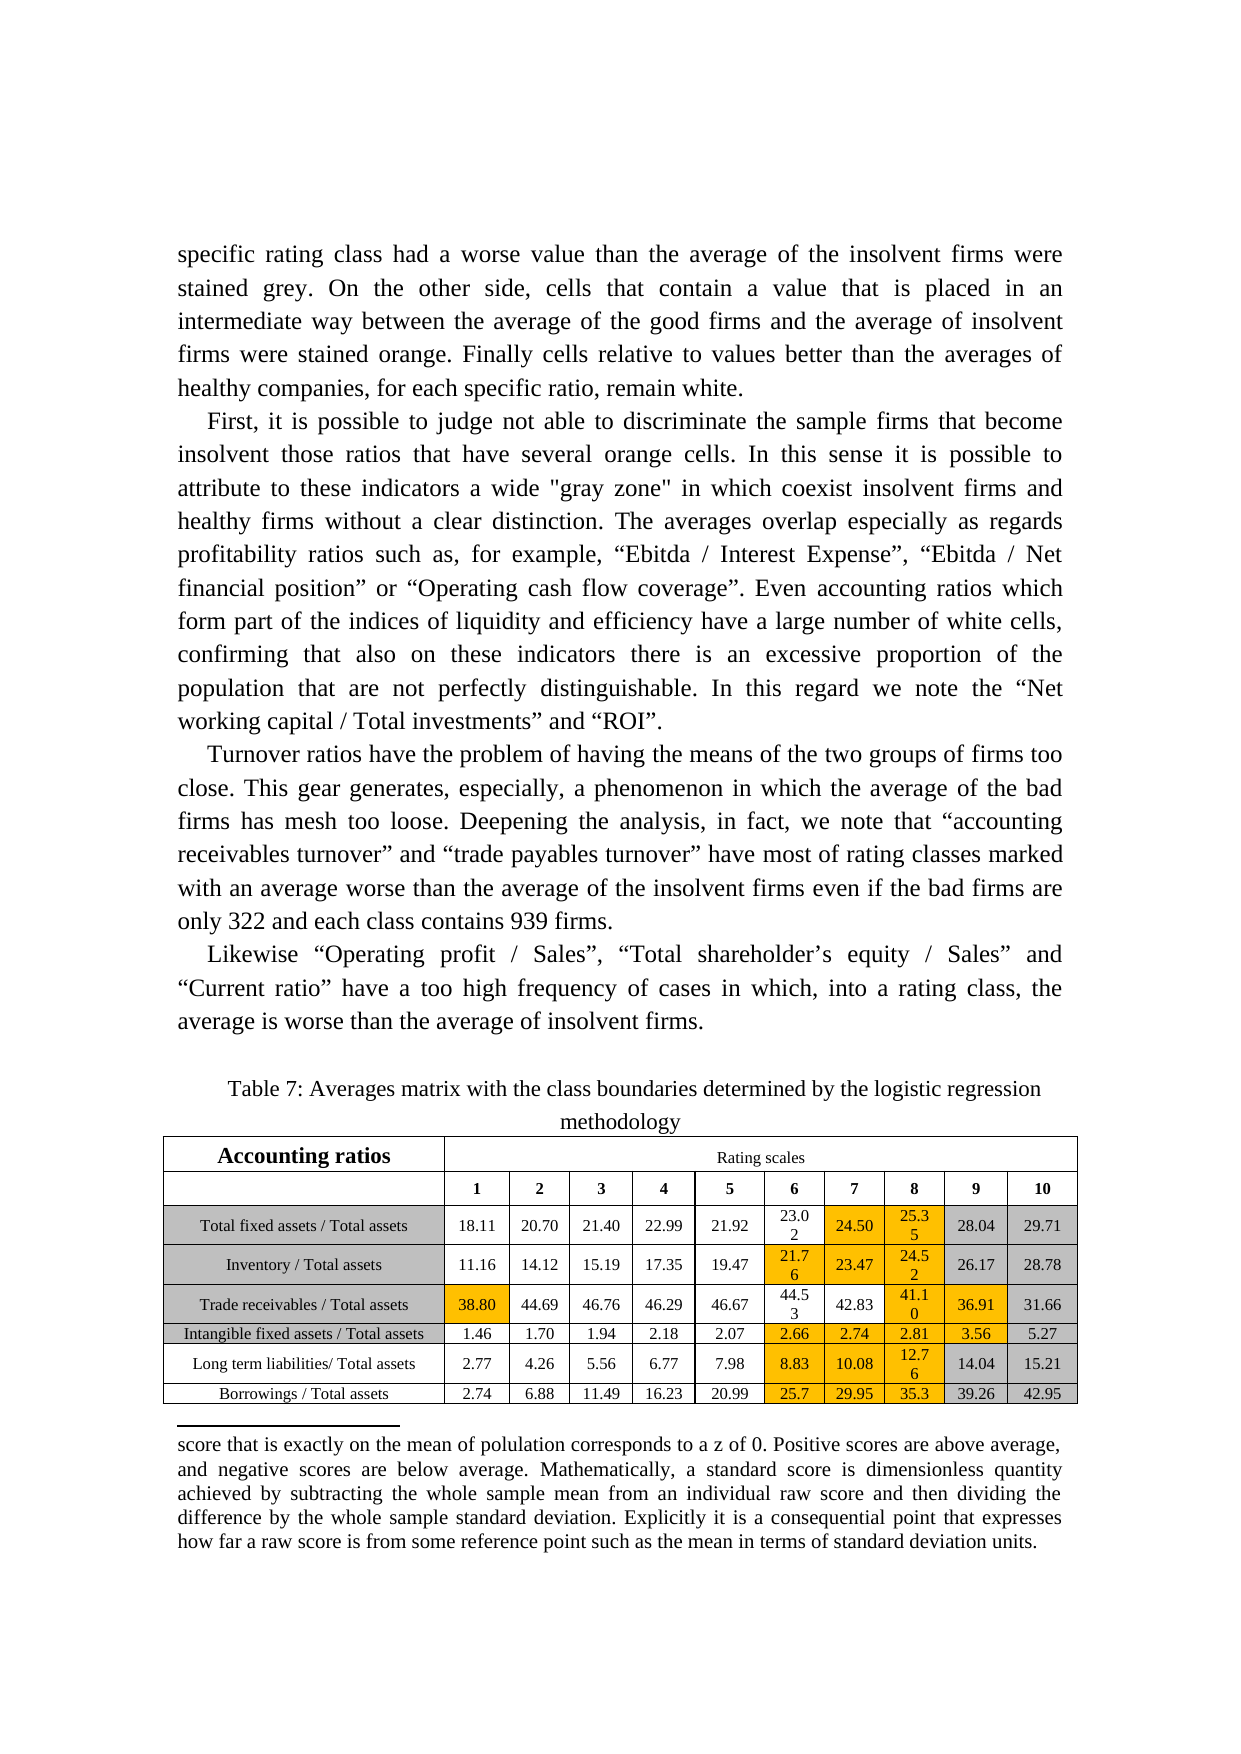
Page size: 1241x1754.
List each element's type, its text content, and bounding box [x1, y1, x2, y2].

table_cell 15.19 [570, 1245, 632, 1284]
table_cell 16.23 [633, 1384, 694, 1403]
table_header Rating scales [445, 1137, 1077, 1171]
table_cell 7.98 [696, 1344, 764, 1383]
table_cell Intangible fixed assets / Total assets [164, 1324, 444, 1343]
table_cell 46.76 [570, 1285, 632, 1323]
text Looking carefully at the table you can make interesting thoughts on the matter. To make more readable the prospectus, cells in which the average of the population present in the specific rating class had a worse value than the average of the insolvent firms were stained grey. On the other side, cells that contain a value that is placed in an intermediate way between the average of the good firms and the average of insolvent firms were stained orange. Finally cells relative to values ​​better than the averages of healthy companies, for each specific ratio, remain white. [177, 236, 1063, 403]
table_cell 36.91 [945, 1285, 1007, 1323]
table_cell 21.92 [696, 1206, 764, 1244]
table_cell 24.52 [885, 1245, 944, 1284]
table_cell 2.77 [445, 1344, 509, 1383]
table_cell 25.73 [765, 1384, 824, 1403]
table_cell 42.95 [1008, 1384, 1077, 1403]
table_cell 29.71 [1008, 1206, 1077, 1244]
table_cell 15.21 [1008, 1344, 1077, 1383]
table_cell 25.35 [885, 1206, 944, 1244]
table_cell 11.16 [445, 1245, 509, 1284]
table_cell 20.70 [510, 1206, 569, 1244]
table_cell 24.50 [825, 1206, 884, 1244]
table_cell 38.80 [445, 1285, 509, 1323]
table_cell 4.26 [510, 1344, 569, 1383]
table_cell 46.29 [633, 1285, 694, 1323]
table_cell 2.74 [445, 1384, 509, 1403]
table_cell 19.47 [696, 1245, 764, 1284]
table_cell 5.56 [570, 1344, 632, 1383]
text Turnover ratios have the problem of having the means of the two groups of firms too close. This gear generates, especially, a phenomenon in which the average of the bad firms has mesh too loose. Deepening the analysis, in fact, we note that “accounting receivables turnover” and “trade payables turnover” have most of rating classes marked with an average worse than the average of the insolvent firms even if the bad firms are only 322 and each class contains 939 firms. [177, 736, 1063, 936]
table_cell 14.12 [510, 1245, 569, 1284]
table_cell Total fixed assets / Total assets [164, 1206, 444, 1244]
text First, it is possible to judge not able to discriminate the sample firms that become insolvent those ratios that have several orange cells. In this sense it is possible to attribute to these indicators a wide "gray zone" in which coexist insolvent firms and healthy firms without a clear distinction. The averages overlap especially as regards profitability ratios such as, for example, “Ebitda / Interest Expense”, “Ebitda / Net financial position” or “Operating cash flow coverage”. Even accounting ratios which form part of the indices of liquidity and efficiency have a large number of white cells, confirming that also on these indicators there is an excessive proportion of the population that are not perfectly distinguishable. In this regard we note the “Net working capital / Total investments” and “ROI”. [177, 403, 1063, 736]
table_cell 2.18 [633, 1324, 694, 1343]
table_cell 11.49 [570, 1384, 632, 1403]
table_cell Long term liabilities/ Total assets [164, 1344, 444, 1383]
table_cell 7 [825, 1172, 884, 1205]
table_cell 26.17 [945, 1245, 1007, 1284]
table_cell 4 [633, 1172, 694, 1205]
table_cell 3 [570, 1172, 632, 1205]
table_cell 44.69 [510, 1285, 569, 1323]
table_cell 39.26 [945, 1384, 1007, 1403]
table_cell 44.53 [765, 1285, 824, 1323]
table_cell 3.56 [945, 1324, 1007, 1343]
table_cell 1 [445, 1172, 509, 1205]
text Table 7: Averages matrix with the class boundaries determined by the logistic regression methodology [177, 1069, 1063, 1136]
table_cell 22.99 [633, 1206, 694, 1244]
table_cell 46.67 [696, 1285, 764, 1323]
table_cell 28.04 [945, 1206, 1007, 1244]
table_cell 12.76 [885, 1344, 944, 1383]
table_cell 21.76 [765, 1245, 824, 1284]
table_cell 10.08 [825, 1344, 884, 1383]
table_cell 10 [1008, 1172, 1077, 1205]
table_cell 31.66 [1008, 1285, 1077, 1323]
table_cell 2.81 [885, 1324, 944, 1343]
table_cell 9 [945, 1172, 1007, 1205]
table_cell 1.70 [510, 1324, 569, 1343]
table_cell 17.35 [633, 1245, 694, 1284]
table_cell 5 [696, 1172, 764, 1205]
table_cell 18.11 [445, 1206, 509, 1244]
table_cell 2.07 [696, 1324, 764, 1343]
table_cell 23.02 [765, 1206, 824, 1244]
table_cell 6 [765, 1172, 824, 1205]
table_cell 41.10 [885, 1285, 944, 1323]
table_cell 1.94 [570, 1324, 632, 1343]
table_cell 14.04 [945, 1344, 1007, 1383]
table_cell 42.83 [825, 1285, 884, 1323]
table_cell [164, 1172, 444, 1205]
table_header Accounting ratios [164, 1137, 444, 1171]
table_cell 29.95 [825, 1384, 884, 1403]
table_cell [164, 1384, 444, 1403]
table_cell Inventory / Total assets [164, 1245, 444, 1284]
table_cell 8.83 [765, 1344, 824, 1383]
table_cell 20.99 [696, 1384, 764, 1403]
table_cell 21.40 [570, 1206, 632, 1244]
table_cell 8 [885, 1172, 944, 1205]
table_cell 35.38 [885, 1384, 944, 1403]
table_cell 23.47 [825, 1245, 884, 1284]
table_cell 6.88 [510, 1384, 569, 1403]
table_cell 28.78 [1008, 1245, 1077, 1284]
table_cell 1.46 [445, 1324, 509, 1343]
text Likewise “Operating profit / Sales”, “Total shareholder’s equity / Sales” and “Current ratio” have a too high frequency of cases in which, into a rating class, the average is worse than the average of insolvent firms. [177, 936, 1063, 1036]
table_cell 6.77 [633, 1344, 694, 1383]
table_cell 5.27 [1008, 1324, 1077, 1343]
table_cell 2 [510, 1172, 569, 1205]
table_cell 2.66 [765, 1324, 824, 1343]
table_cell 2.74 [825, 1324, 884, 1343]
table_cell Trade receivables / Total assets [164, 1285, 444, 1323]
